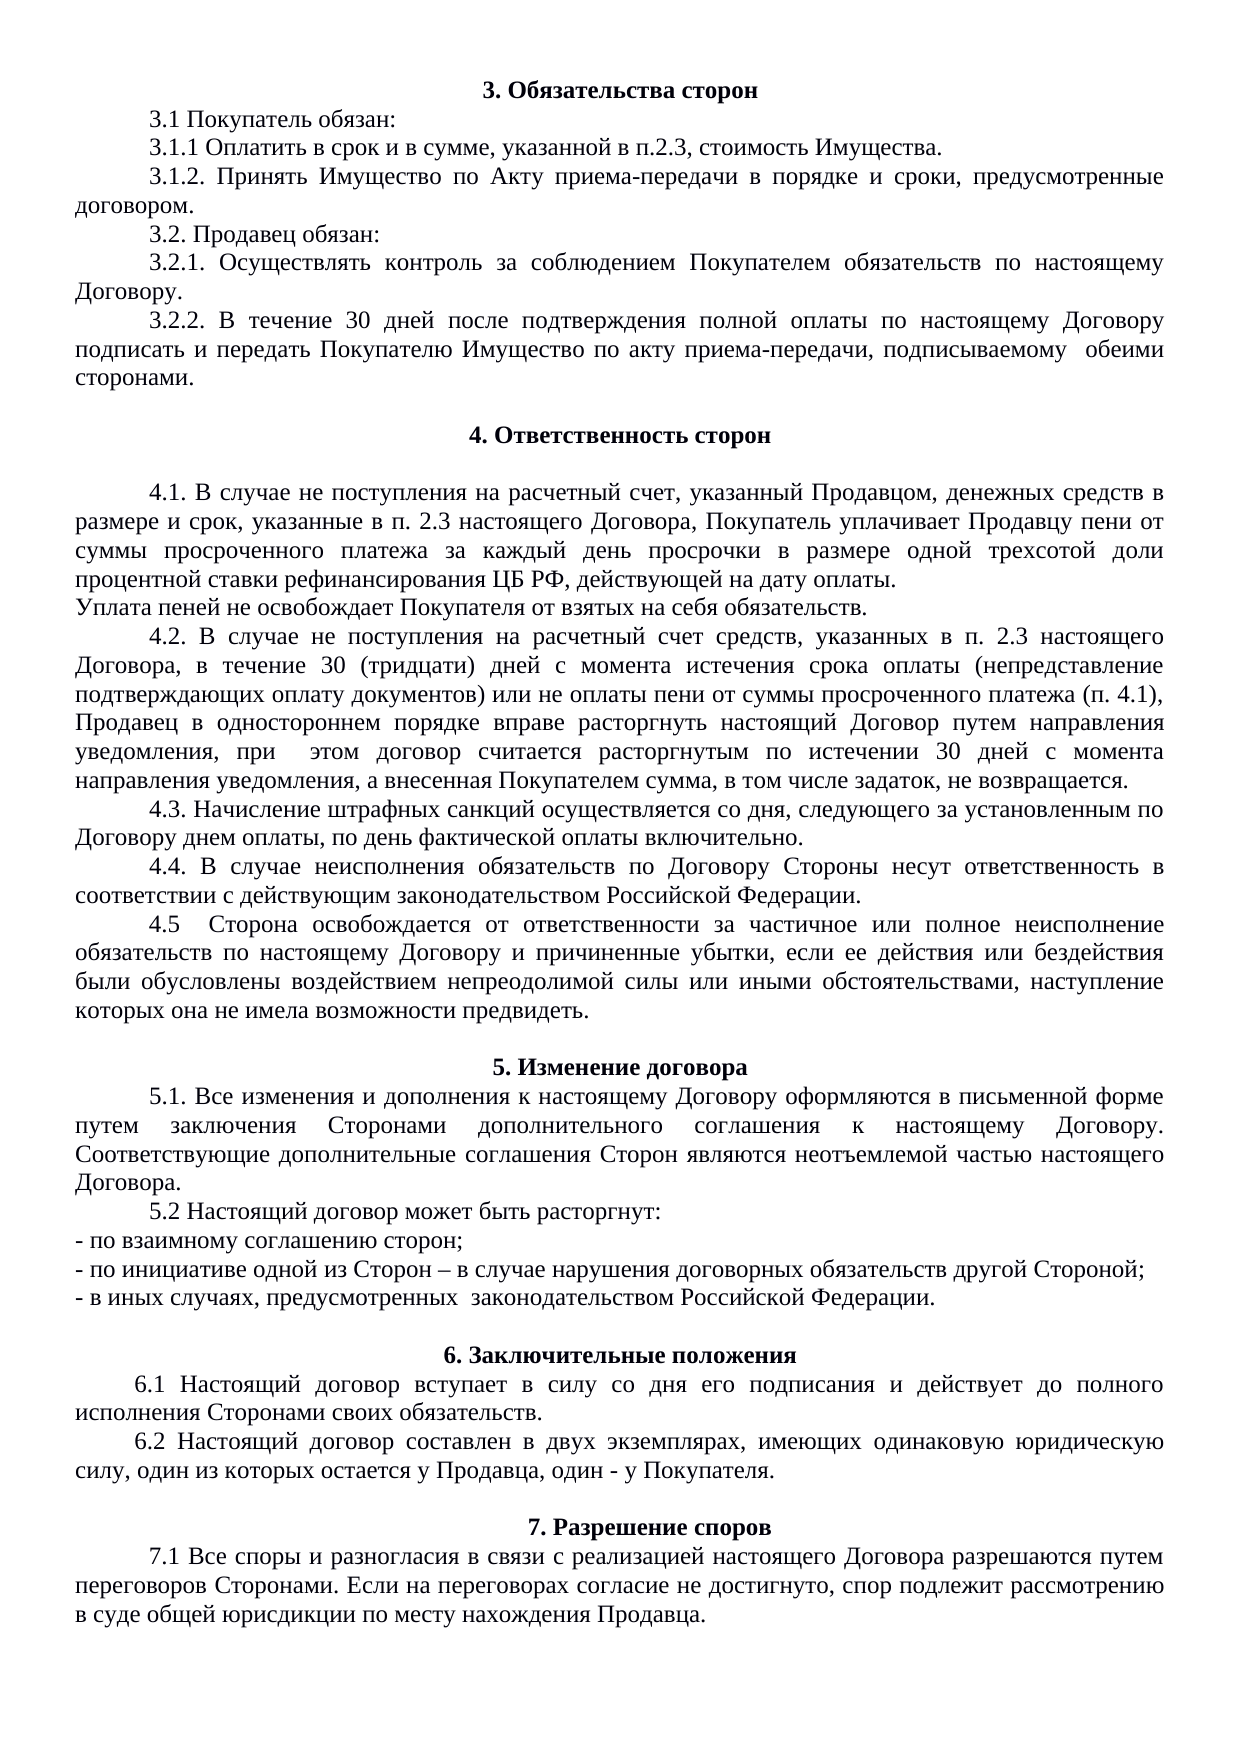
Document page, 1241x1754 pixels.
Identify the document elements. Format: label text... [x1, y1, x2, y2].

text 3.1 Покупатель обязан: [75, 104, 1165, 132]
text 6. Заключительные положения [75, 1340, 1165, 1369]
text 7. Разрешение споров [75, 1512, 1165, 1541]
text - по инициативе одной из Сторон – в случае нарушения договорных обязательств другой Стороной; [75, 1254, 1165, 1282]
text 5. Изменение договора [75, 1052, 1165, 1081]
text - по взаимному соглашению сторон; [75, 1225, 1165, 1254]
text 4.4. В случае неисполнения обязательств по Договору Стороны несут ответственность в соответствии с действующим законодательством Российской Федерации. [75, 851, 1165, 909]
text - в иных случаях, предусмотренных законодательством Российской Федерации. [75, 1282, 1165, 1311]
text 6.2 Настоящий договор составлен в двух экземплярах, имеющих одинаковую юридическую силу, один из которых остается у Продавца, один - у Покупателя. [75, 1426, 1165, 1484]
text 4.2. В случае не поступления на расчетный счет средств, указанных в п. 2.3 настоящего Договора, в течение 30 (тридцати) дней с момента истечения срока оплаты (непредставление подтверждающих оплату документов) или не оплаты пени от суммы просроченного платежа (п. 4.1), Продавец в одностороннем порядке вправе расторгнуть настоящий Договор путем направления уведомления, при этом договор считается расторгнутым по истечении 30 дней с момента направления уведомления, а внесенная Покупателем сумма, в том числе задаток, не возвращается. [75, 621, 1165, 794]
text 3.2.1. Осуществлять контроль за соблюдением Покупателем обязательств по настоящему Договору. [75, 247, 1165, 305]
text 5.2 Настоящий договор может быть расторгнут: [75, 1196, 1165, 1225]
text Уплата пеней не освобождает Покупателя от взятых на себя обязательств. [75, 592, 1165, 621]
text 3.1.2. Принять Имущество по Акту приема-передачи в порядке и сроки, предусмотренные договором. [75, 161, 1165, 219]
text 4. Ответственность сторон [75, 420, 1165, 449]
text 3. Обязательства сторон [75, 75, 1165, 104]
text 4.5 Сторона освобождается от ответственности за частичное или полное неисполнение обязательств по настоящему Договору и причиненные убытки, если ее действия или бездействия были обусловлены воздействием непреодолимой силы или иными обстоятельствами, наступление которых она не имела возможности предвидеть. [75, 909, 1165, 1024]
text 6.1 Настоящий договор вступает в силу со дня его подписания и действует до полного исполнения Сторонами своих обязательств. [75, 1369, 1165, 1426]
text 3.2. Продавец обязан: [75, 219, 1165, 247]
text 4.3. Начисление штрафных санкций осуществляется со дня, следующего за установленным по Договору днем оплаты, по день фактической оплаты включительно. [75, 794, 1165, 851]
text 7.1 Все споры и разногласия в связи с реализацией настоящего Договора разрешаются путем переговоров Сторонами. Если на переговорах согласие не достигнуто, спор подлежит рассмотрению в суде общей юрисдикции по месту нахождения Продавца. [75, 1541, 1165, 1627]
text 3.1.1 Оплатить в срок и в сумме, указанной в п.2.3, стоимость Имущества. [75, 132, 1165, 161]
text 4.1. В случае не поступления на расчетный счет, указанный Продавцом, денежных средств в размере и срок, указанные в п. 2.3 настоящего Договора, Покупатель уплачивает Продавцу пени от суммы просроченного платежа за каждый день просрочки в размере одной трехсотой доли процентной ставки рефинансирования ЦБ РФ, действующей на дату оплаты. [75, 477, 1165, 592]
text 3.2.2. В течение 30 дней после подтверждения полной оплаты по настоящему Договору подписать и передать Покупателю Имущество по акту приема-передачи, подписываемому обеими сторонами. [75, 305, 1165, 391]
text 5.1. Все изменения и дополнения к настоящему Договору оформляются в письменной форме путем заключения Сторонами дополнительного соглашения к настоящему Договору. Соответствующие дополнительные соглашения Сторон являются неотъемлемой частью настоящего Договора. [75, 1081, 1165, 1196]
